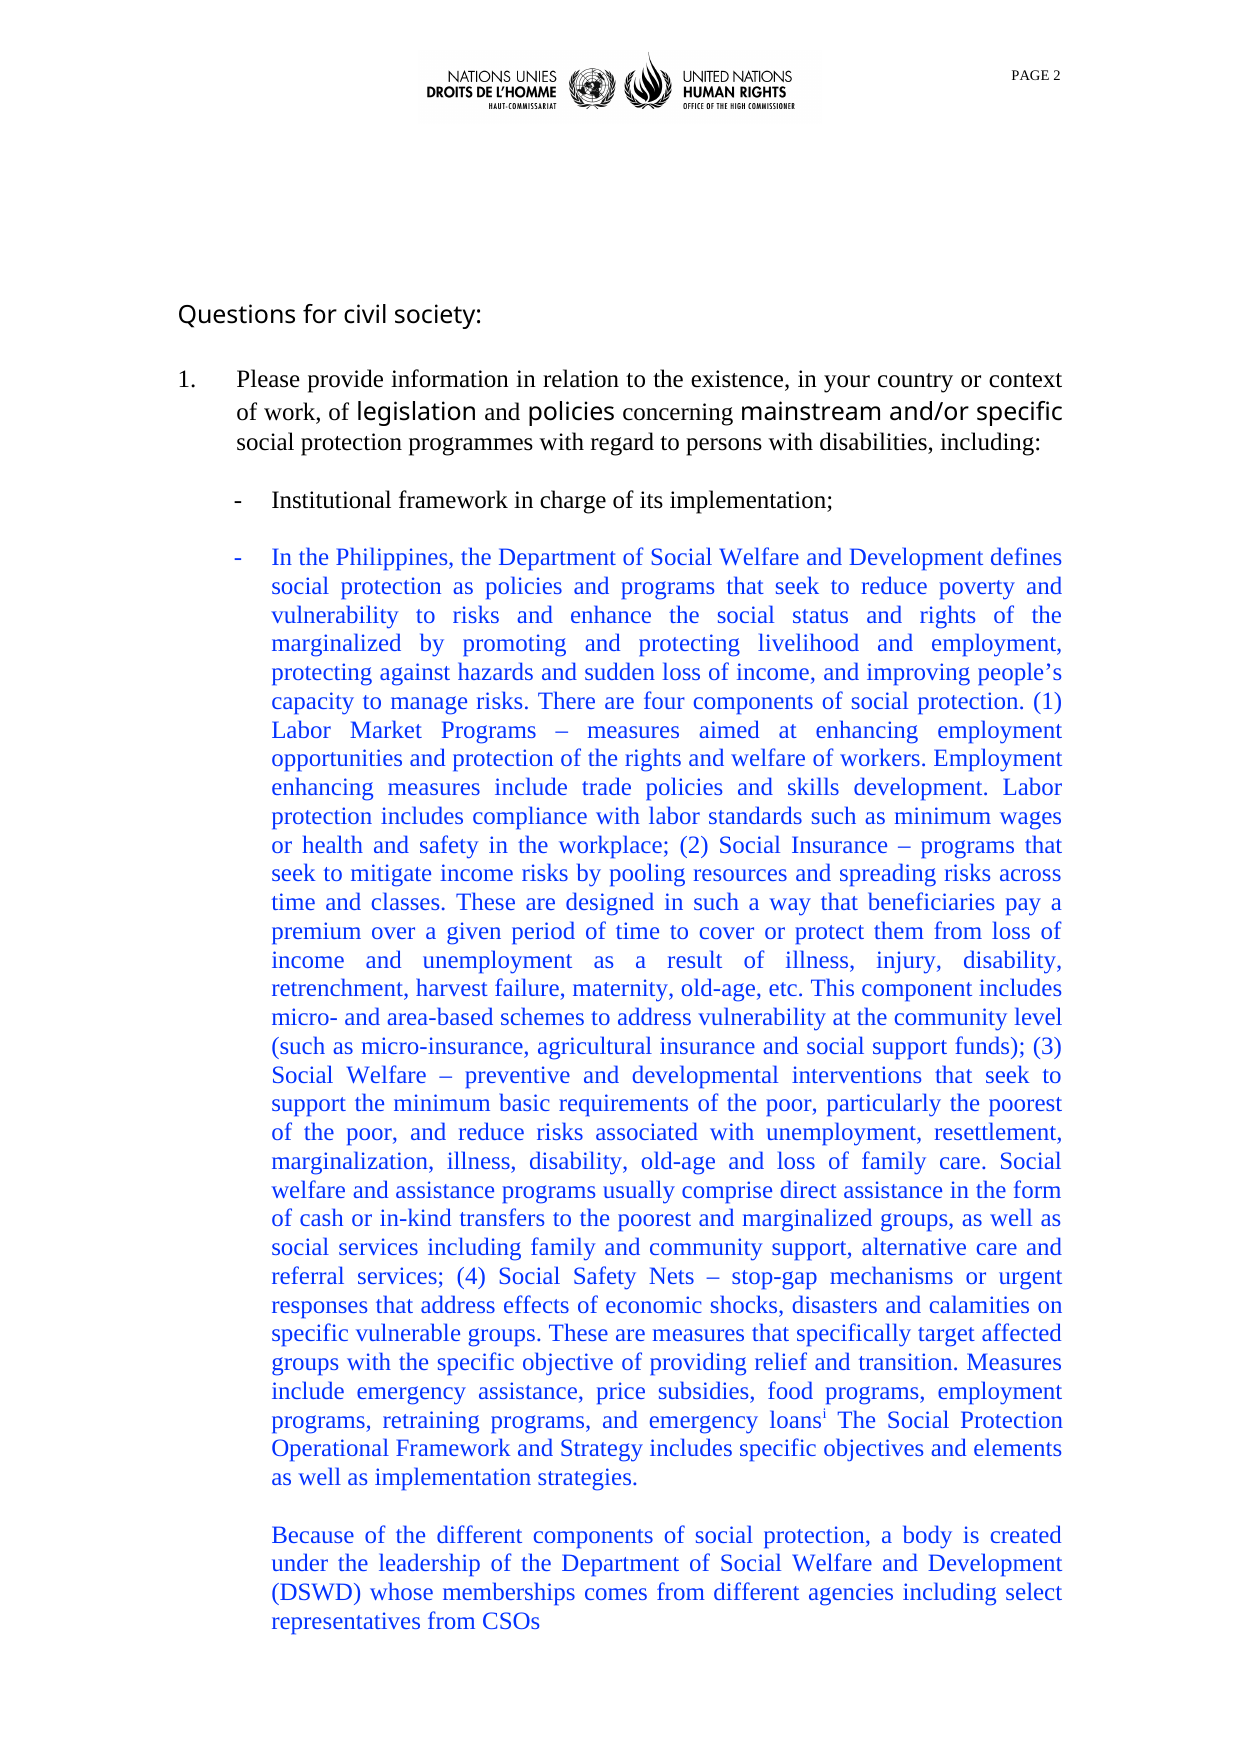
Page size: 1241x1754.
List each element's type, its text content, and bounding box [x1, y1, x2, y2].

list Please provide information in relation to the existence, in your country or context of work, of legislation and policies concerning mainstream and/or specific social protection programmes with regard to persons with disabilities, including: [177, 364, 1063, 456]
list Institutional framework in charge of its implementation; [233, 485, 1063, 513]
list In the Philippines, the Department of Social Welfare and Development defines social protection as policies and programs that seek to reduce poverty and vulnerability to risks and enhance the social status and rights of the marginalized by promoting and protecting livelihood and employment, protecting against hazards and sudden loss of income, and improving people’s capacity to manage risks. There are four components of social protection. (1) Labor Market Programs – measures aimed at enhancing employment opportunities and protection of the rights and welfare of workers. Employment enhancing measures include trade policies and skills development. Labor protection includes compliance with labor standards such as minimum wages or health and safety in the workplace; (2) Social Insurance – programs that seek to mitigate income risks by pooling resources and spreading risks across time and classes. These are designed in such a way that beneficiaries pay a premium over a given period of time to cover or protect them from loss of income and unemployment as a result of illness, injury, disability, retrenchment, harvest failure, maternity, old-age, etc. This component includes micro- and area-based schemes to address vulnerability at the community level (such as micro-insurance, agricultural insurance and social support funds); (3) Social Welfare – preventive and developmental interventions that seek to support the minimum basic requirements of the poor, particularly the poorest of the poor, and reduce risks associated with unemployment, resettlement, marginalization, illness, disability, old-age and loss of family care. Social welfare and assistance programs usually comprise direct assistance in the form of cash or in-kind transfers to the poorest and marginalized groups, as well as social services including family and community support, alternative care and referral services; (4) Social Safety Nets – stop-gap mechanisms or urgent responses that address effects of economic shocks, disasters and calamities on specific vulnerable groups. These are measures that specifically target affected groups with the specific objective of providing relief and transition. Measures include emergency assistance, price subsidies, food programs, employment programs, retraining programs, and emergency loans The Social Protection Operational Framework and Strategy includes specific objectives and elements as well as implementation strategies. [233, 542, 1063, 1491]
picture [418, 50, 823, 124]
list Because of the different components of social protection, a body is created under the leadership of the Department of Social Welfare and Development (DSWD) whose memberships comes from different agencies including select representatives from CSOs [271, 1520, 1063, 1635]
text Questions for civil society: [177, 296, 1063, 330]
